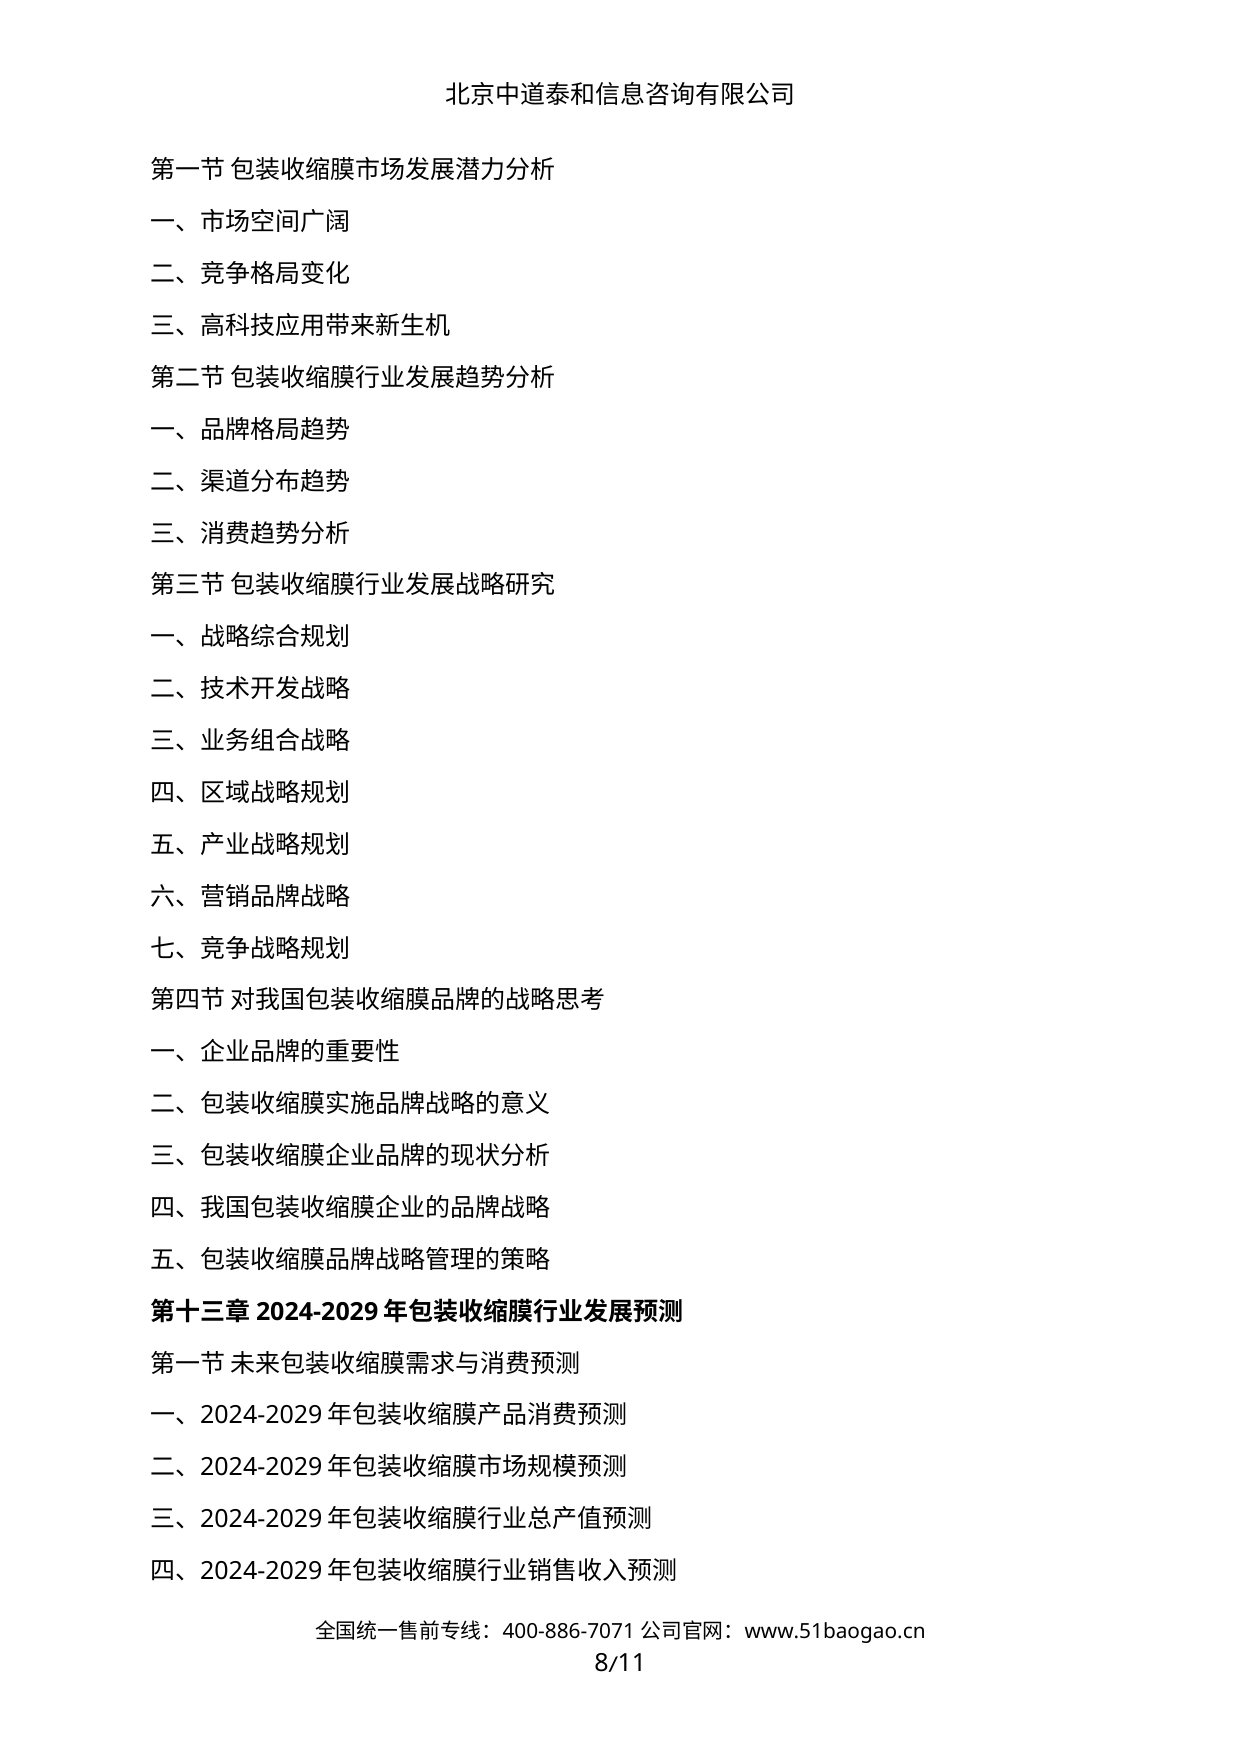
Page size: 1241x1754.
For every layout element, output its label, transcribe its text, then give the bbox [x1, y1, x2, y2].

text 一、市场空间广阔 [150, 202, 1090, 238]
text 二、技术开发战略 [150, 669, 1090, 705]
text 三、消费趋势分析 [150, 513, 1090, 549]
text 二、包装收缩膜实施品牌战略的意义 [150, 1084, 1090, 1120]
text 二、渠道分布趋势 [150, 461, 1090, 497]
text 二、2024-2029年包装收缩膜市场规模预测 [150, 1447, 1090, 1483]
text 第十三章 2024-2029年包装收缩膜行业发展预测 [150, 1291, 1090, 1327]
text 第二节 包装收缩膜行业发展趋势分析 [150, 357, 1090, 394]
text 六、营销品牌战略 [150, 876, 1090, 912]
text 一、2024-2029年包装收缩膜产品消费预测 [150, 1395, 1090, 1431]
text 四、2024-2029年包装收缩膜行业销售收入预测 [150, 1551, 1090, 1587]
text 一、战略综合规划 [150, 617, 1090, 653]
text 三、2024-2029年包装收缩膜行业总产值预测 [150, 1499, 1090, 1535]
text 四、区域战略规划 [150, 772, 1090, 809]
text 第三节 包装收缩膜行业发展战略研究 [150, 565, 1090, 601]
text 五、包装收缩膜品牌战略管理的策略 [150, 1239, 1090, 1276]
text 三、高科技应用带来新生机 [150, 306, 1090, 342]
text 一、品牌格局趋势 [150, 409, 1090, 446]
text 三、业务组合战略 [150, 721, 1090, 757]
text 第一节 包装收缩膜市场发展潜力分析 [150, 150, 1090, 186]
text 二、竞争格局变化 [150, 254, 1090, 290]
text 五、产业战略规划 [150, 824, 1090, 861]
text 第一节 未来包装收缩膜需求与消费预测 [150, 1343, 1090, 1379]
text 七、竞争战略规划 [150, 928, 1090, 964]
text 一、企业品牌的重要性 [150, 1032, 1090, 1068]
text 三、包装收缩膜企业品牌的现状分析 [150, 1136, 1090, 1172]
text 第四节 对我国包装收缩膜品牌的战略思考 [150, 980, 1090, 1016]
text 四、我国包装收缩膜企业的品牌战略 [150, 1187, 1090, 1224]
